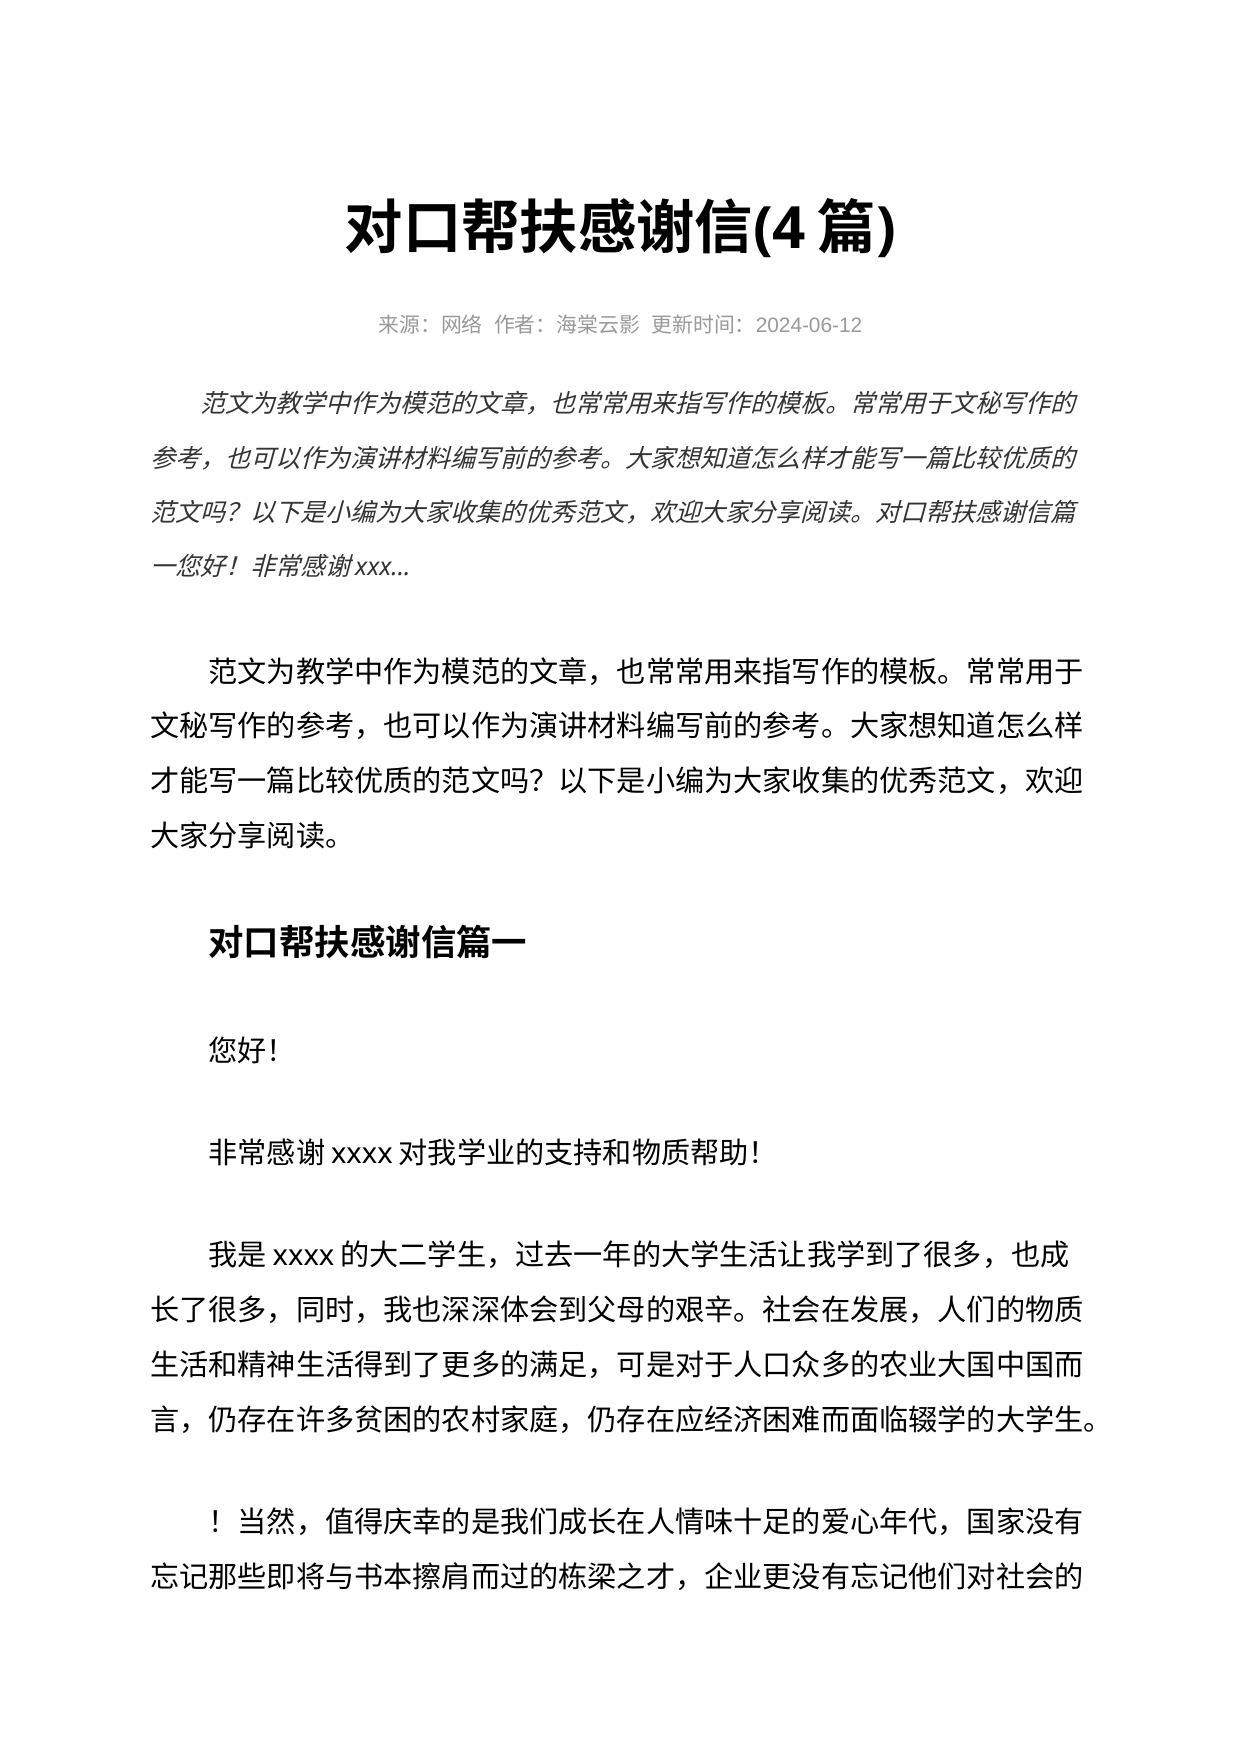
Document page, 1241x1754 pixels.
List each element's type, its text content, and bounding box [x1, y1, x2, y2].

text 我是xxxx的大二学生，过去一年的大学生活让我学到了很多，也成长了很多，同时，我也深深体会到父母的艰辛。社会在发展，人们的物质生活和精神生活得到了更多的满足，可是对于人口众多的农业大国中国而言，仍存在许多贫困的农村家庭，仍存在应经济困难而面临辍学的大学生。 [150, 1232, 1090, 1439]
text 范文为教学中作为模范的文章，也常常用来指写作的模板。常常用于文秘写作的参考，也可以作为演讲材料编写前的参考。大家想知道怎么样才能写一篇比较优质的范文吗？以下是小编为大家收集的优秀范文，欢迎大家分享阅读。对口帮扶感谢信篇一您好！非常感谢xxx... [150, 384, 1090, 583]
text 对口帮扶感谢信篇一 [150, 914, 1090, 966]
text 范文为教学中作为模范的文章，也常常用来指写作的模板。常常用于文秘写作的参考，也可以作为演讲材料编写前的参考。大家想知道怎么样才能写一篇比较优质的范文吗？以下是小编为大家收集的优秀范文，欢迎大家分享阅读。 [150, 648, 1090, 855]
text 非常感谢xxxx对我学业的支持和物质帮助！ [150, 1130, 1090, 1172]
subtitle 对口帮扶感谢信(4篇) [150, 181, 1090, 266]
text 来源：网络 作者：海棠云影 更新时间：2024-06-12 [150, 313, 1090, 337]
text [150, 1498, 1090, 1596]
text 您好！ [150, 1028, 1090, 1070]
